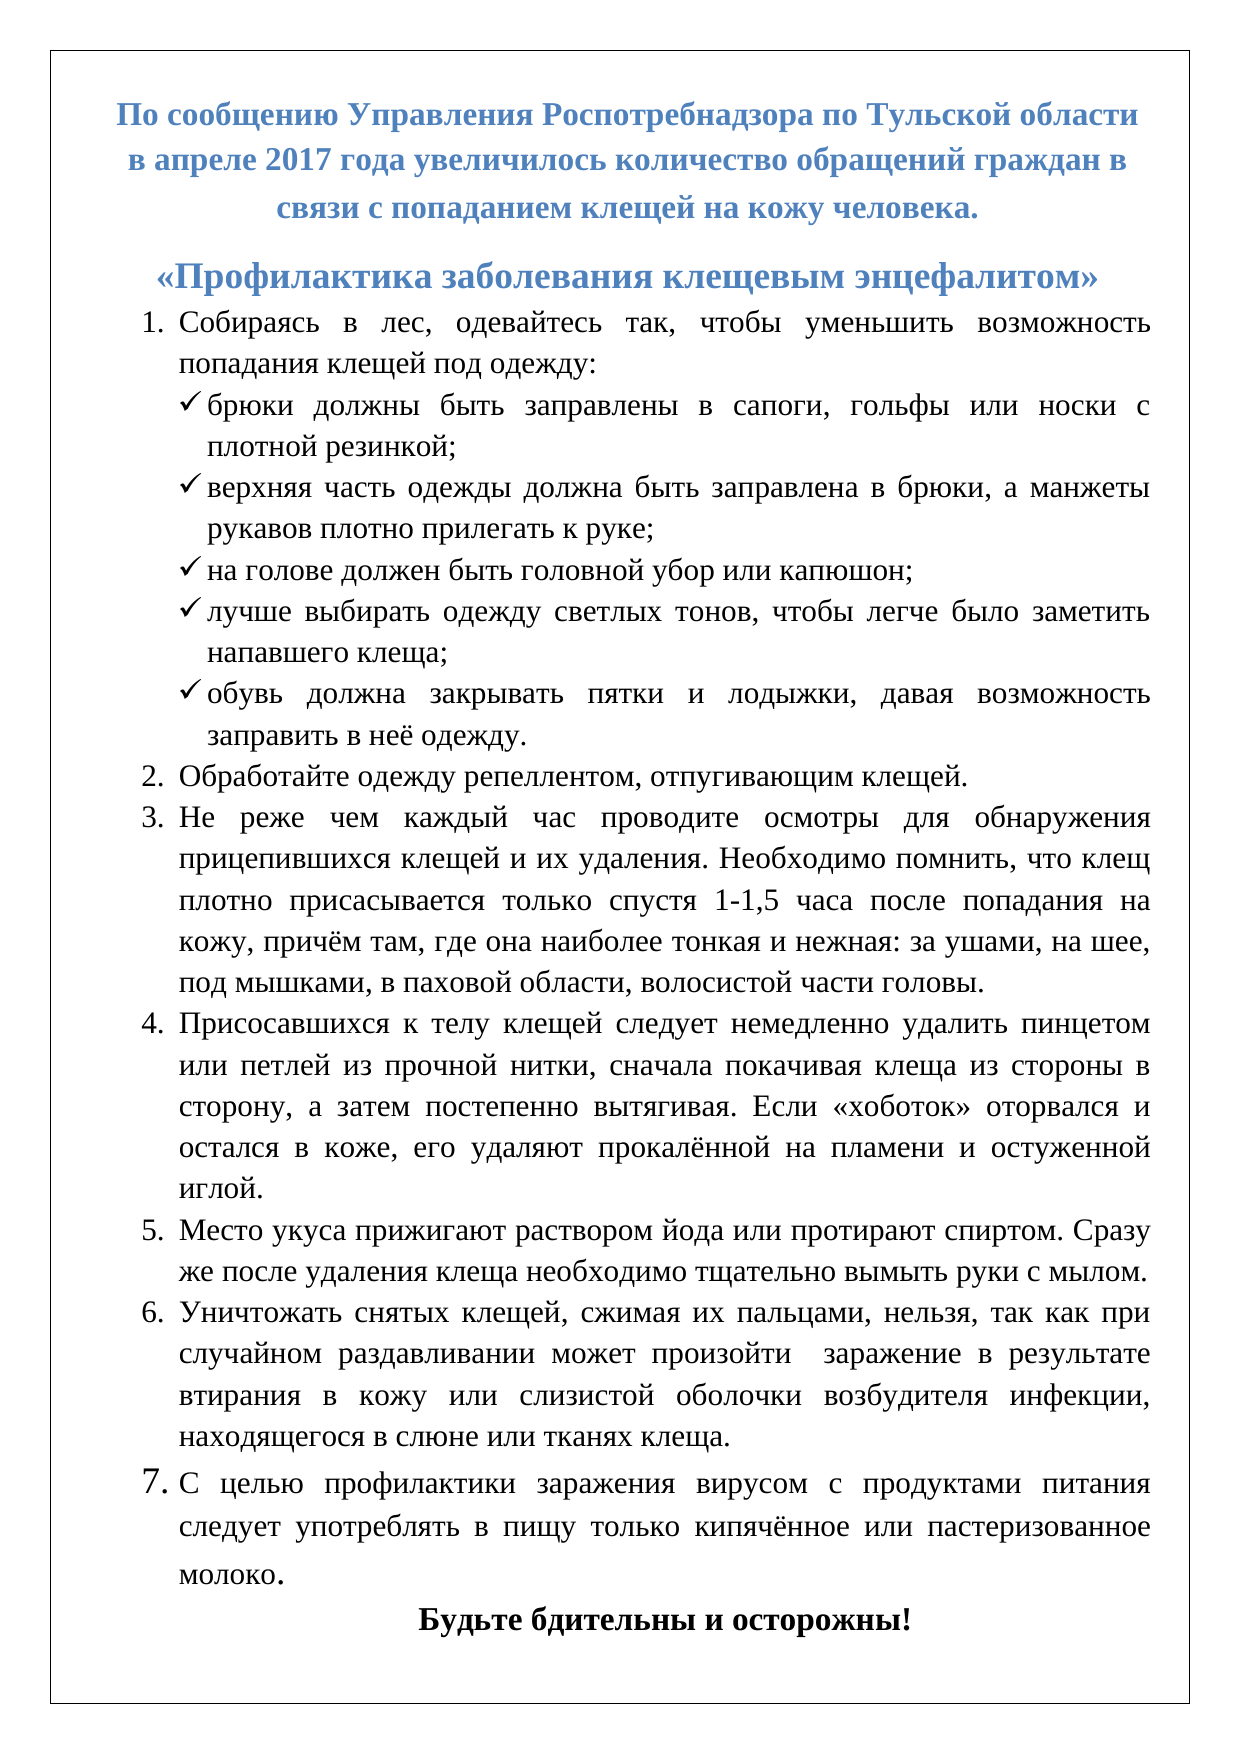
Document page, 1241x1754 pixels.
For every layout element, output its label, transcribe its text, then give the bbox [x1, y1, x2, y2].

list верхняя часть одежды должна быть заправлена в брюки, а манжеты рукавов плотно прилегать к руке; [177, 468, 1152, 546]
list Место укуса прижигают раствором йода или протирают спиртом. Сразу же после удаления клеща необходимо тщательно вымыть руки с мылом. [141, 1211, 1152, 1288]
list Будьте бдительны и осторожны! [178, 1599, 1152, 1637]
list Присосавшихся к телу клещей следует немедленно удалить пинцетом или петлей из прочной нитки, сначала покачивая клеща из стороны в сторону, а затем постепенно вытягивая. Если «хоботок» оторвался и остался в коже, его удаляют прокалённой на пламени и остуженной иглой. [141, 1005, 1152, 1206]
list на голове должен быть головной убор или капюшон; [177, 551, 1152, 587]
list Не реже чем каждый час проводите осмотры для обнаружения прицепившихся клещей и их удаления. Необходимо помнить, что клещ плотно присасывается только спустя 1-1,5 часа после попадания на кожу, причём там, где она наиболее тонкая и нежная: за ушами, на шее, под мышками, в паховой области, волосистой части головы. [141, 798, 1152, 999]
subtitle «Профилактика заболевания клещевым энцефалитом» [103, 254, 1152, 297]
list Собираясь в лес, одевайтесь так, чтобы уменьшить возможность попадания клещей под одежду: [141, 303, 1152, 381]
subtitle По сообщению Управления Роспотребнадзора по Тульской области в апреле 2017 года увеличилось количество обращений граждан в связи с попаданием клещей на кожу человека. [103, 95, 1152, 227]
list брюки должны быть заправлены в сапоги, гольфы или носки с плотной резинкой; [177, 386, 1152, 463]
list С целью профилактики заражения вирусом с продуктами питания следует употреблять в пищу только кипячённое или пастеризованное молоко. [141, 1458, 1152, 1592]
list обувь должна закрывать пятки и лодыжки, давая возможность заправить в неё одежду. [177, 675, 1152, 752]
list Обработайте одежду репеллентом, отпугивающим клещей. [141, 757, 1152, 793]
list Уничтожать снятых клещей, сжимая их пальцами, нельзя, так как при случайном раздавливании может произойти заражение в результате втирания в кожу или слизистой оболочки возбудителя инфекции, находящегося в слюне или тканях клеща. [141, 1293, 1152, 1453]
list лучше выбирать одежду светлых тонов, чтобы легче было заметить напавшего клеща; [177, 592, 1152, 669]
